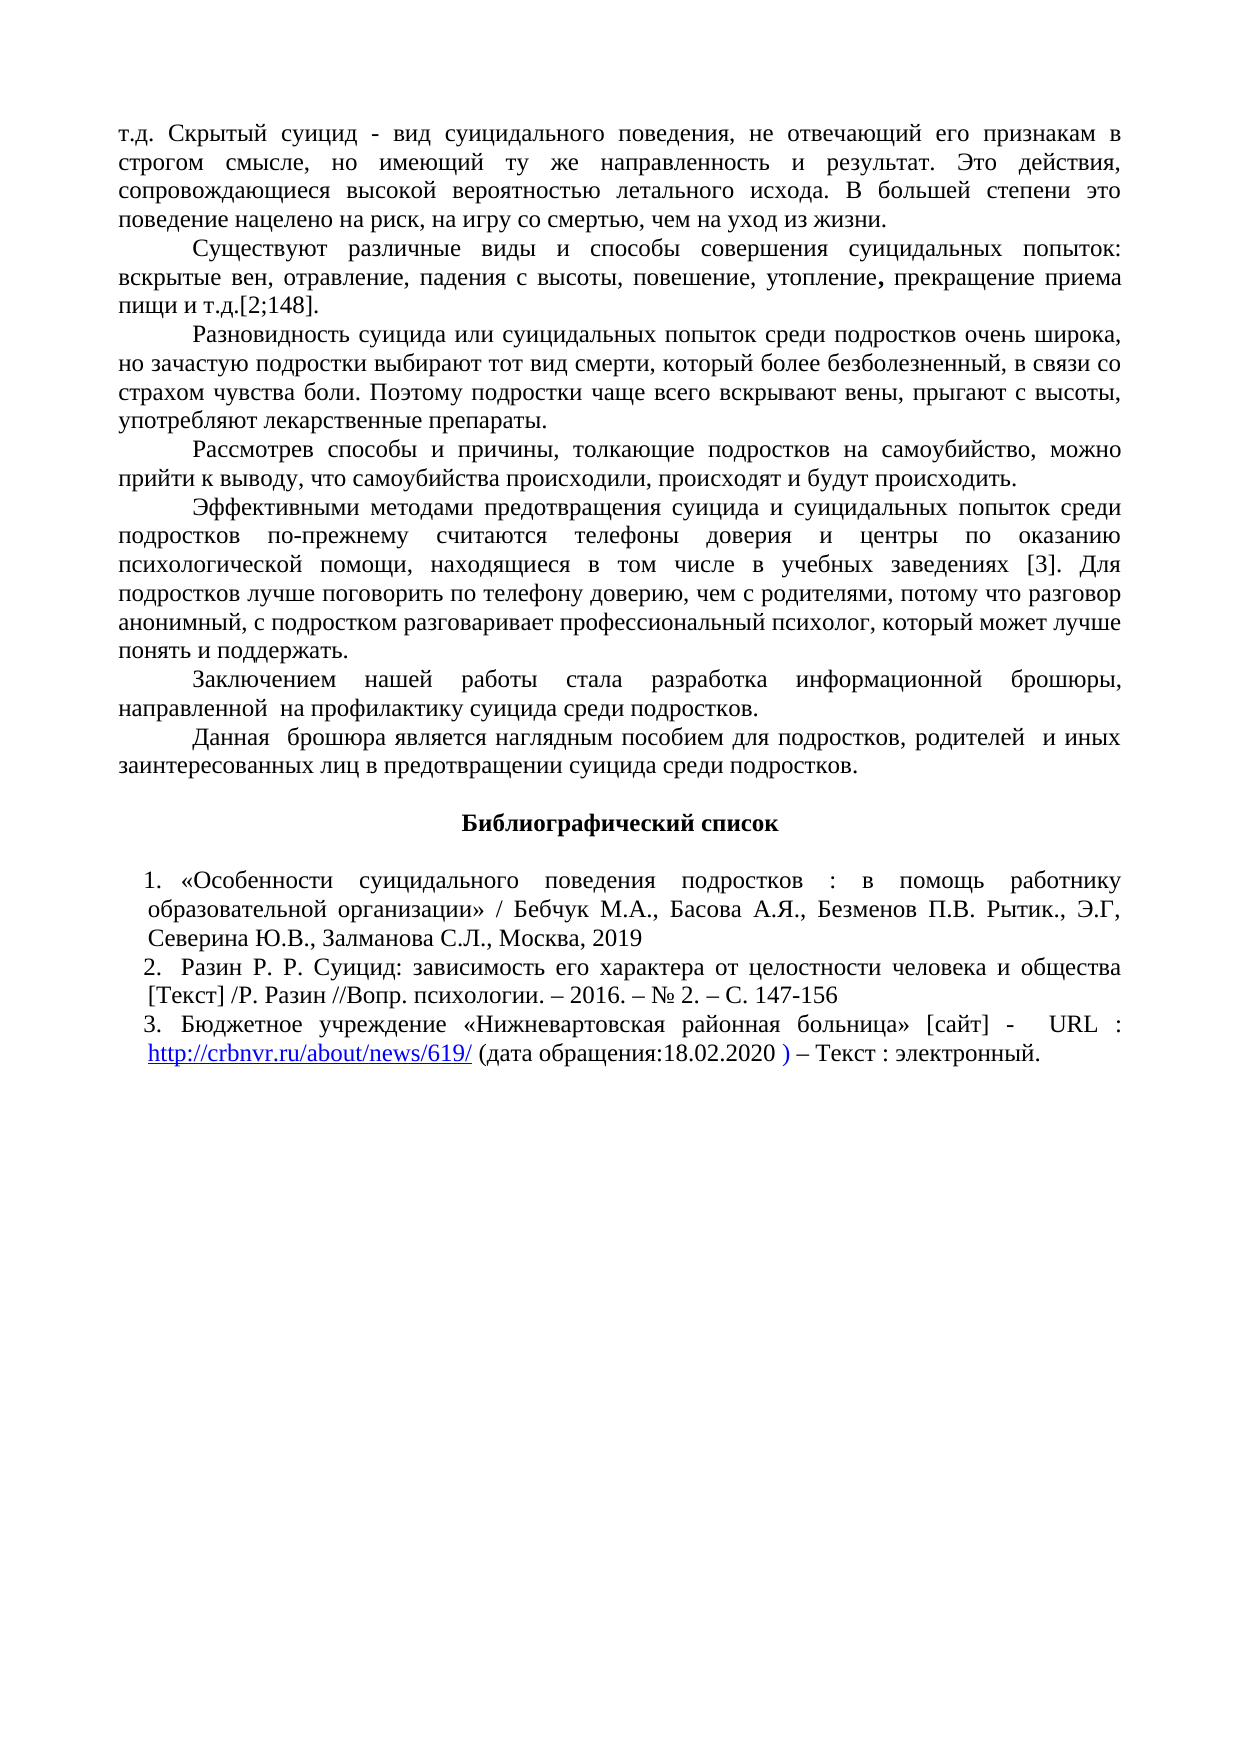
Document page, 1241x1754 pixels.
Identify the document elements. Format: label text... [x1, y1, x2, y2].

text Библиографический список [118, 808, 1122, 837]
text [118, 118, 1122, 233]
text Данная брошюра является наглядным пособием для подростков, родителей и иных заинтересованных лиц в предотвращении суицида среди подростков. [118, 722, 1122, 779]
text Заключением нашей работы стала разработка информационной брошюры, направленной на профилактику суицида среди подростков. [118, 664, 1122, 722]
list Бюджетное учреждение «Нижневартовская районная больница» [сайт] - URL : http://crbnvr.ru/about/news/619/ (дата обращения:18.02.2020 ) – Текст : электронный. [143, 1009, 1122, 1067]
text Существуют различные виды и способы совершения суицидальных попыток: вскрытые вен, отравление, падения с высоты, повешение, утопление, прекращение приема пищи и т.д.[2;148]. [118, 233, 1122, 319]
text Рассмотрев способы и причины, толкающие подростков на самоубийство, можно прийти к выводу, что самоубийства происходили, происходят и будут происходить. [118, 434, 1122, 492]
list Разин Р. Р. Суицид: зависимость его характера от целостности человека и общества [Текст] /Р. Разин //Вопр. психологии. – 2016. – № 2. – С. 147-156 [143, 952, 1122, 1009]
text Разновидность суицида или суицидальных попыток среди подростков очень широка, но зачастую подростки выбирают тот вид смерти, который более безболезненный, в связи со страхом чувства боли. Поэтому подростки чаще всего вскрывают вены, прыгают с высоты, употребляют лекарственные препараты. [118, 319, 1122, 434]
list «Особенности суицидального поведения подростков : в помощь работнику образовательной организации» / Бебчук М.А., Басова А.Я., Безменов П.В. Рытик., Э.Г, Северина Ю.В., Залманова С.Л., Москва, 2019 [143, 866, 1122, 952]
text Эффективными методами предотвращения суицида и суицидальных попыток среди подростков по-прежнему считаются телефоны доверия и центры по оказанию психологической помощи, находящиеся в том числе в учебных заведениях [3]. Для подростков лучше поговорить по телефону доверию, чем с родителями, потому что разговор анонимный, с подростком разговаривает профессиональный психолог, который может лучше понять и поддержать. [118, 492, 1122, 664]
